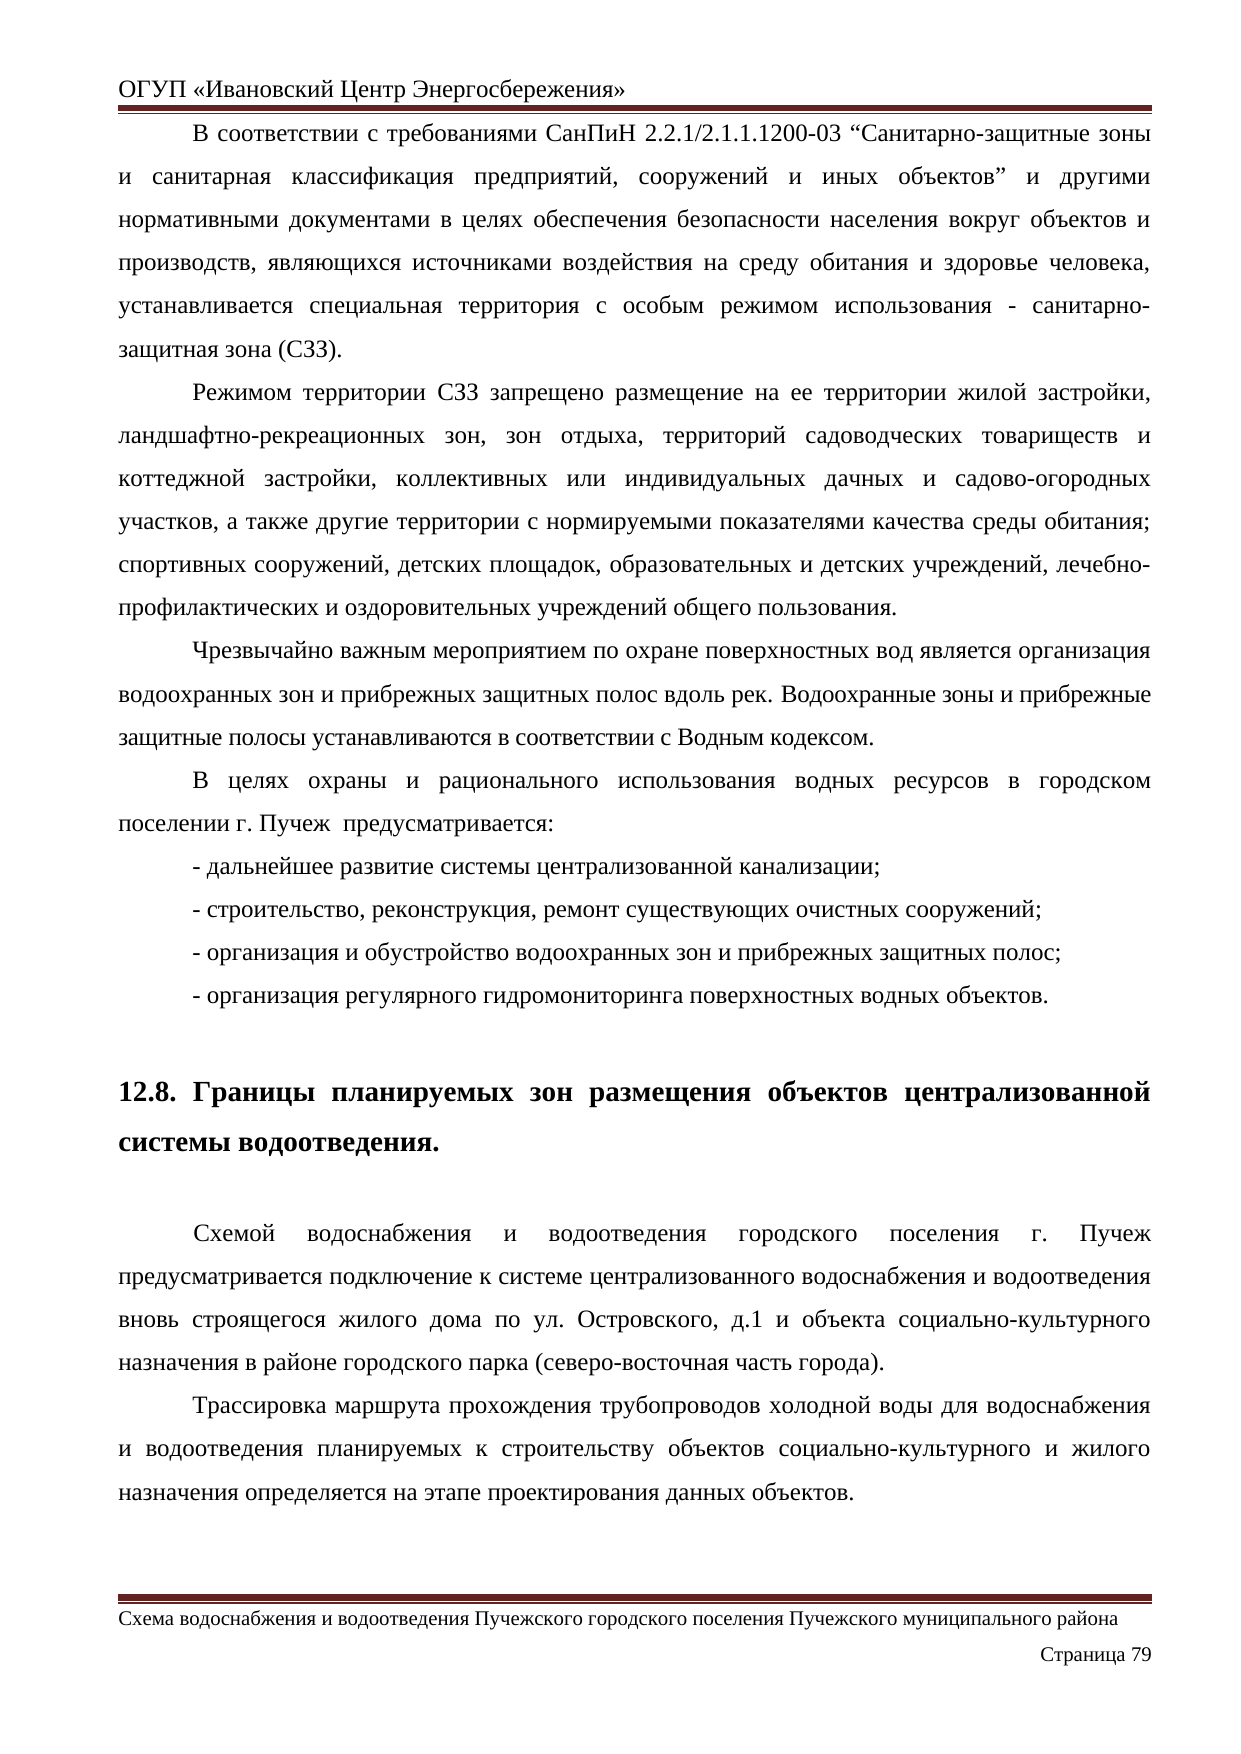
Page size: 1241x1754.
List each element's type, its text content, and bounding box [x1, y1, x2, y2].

text 12.8. Границы планируемых зон размещения объектов централизованной системы водоотведения. [118, 1074, 1152, 1158]
text Схемой водоснабжения и водоотведения городского поселения г. Пучеж предусматривается подключение к системе централизованного водоснабжения и водоотведения вновь строящегося жилого дома по ул. Островского, д.1 и объекта социально-культурного назначения в районе городского парка (северо-восточная часть города). [118, 1218, 1152, 1376]
text Режимом территории СЗЗ запрещено размещение на ее территории жилой застройки, ландшафтно-рекреационных зон, зон отдыха, территорий садоводческих товариществ и коттеджной застройки, коллективных или индивидуальных дачных и садово-огородных участков, а также другие территории с нормируемыми показателями качества среды обитания; спортивных сооружений, детских площадок, образовательных и детских учреждений, лечебно-профилактических и оздоровительных учреждений общего пользования. [118, 377, 1152, 621]
text Трассировка маршрута прохождения трубопроводов холодной воды для водоснабжения и водоотведения планируемых к строительству объектов социально-культурного и жилого назначения определяется на этапе проектирования данных объектов. [118, 1390, 1152, 1505]
text - организация регулярного гидромониторинга поверхностных водных объектов. [118, 981, 1152, 1009]
text - организация и обустройство водоохранных зон и прибрежных защитных полос; [192, 937, 1152, 966]
text В целях охраны и рационального использования водных ресурсов в городском поселении г. Пучеж предусматривается: [118, 765, 1152, 837]
text Чрезвычайно важным мероприятием по охране поверхностных вод является организация водоохранных зон и прибрежных защитных полос вдоль рек. Водоохранные зоны и прибрежные защитные полосы устанавливаются в соответствии с Водным кодексом. [118, 636, 1152, 751]
text В соответствии с требованиями СанПиН 2.2.1/2.1.1.1200-03 “Санитарно-защитные зоны и санитарная классификация предприятий, сооружений и иных объектов” и другими нормативными документами в целях обеспечения безопасности населения вокруг объектов и производств, являющихся источниками воздействия на среду обитания и здоровье человека, устанавливается специальная территория с особым режимом использования - санитарно-защитная зона (СЗЗ). [118, 118, 1152, 362]
text - дальнейшее развитие системы централизованной канализации; [192, 851, 1152, 880]
text - строительство, реконструкция, ремонт существующих очистных сооружений; [192, 894, 1152, 923]
